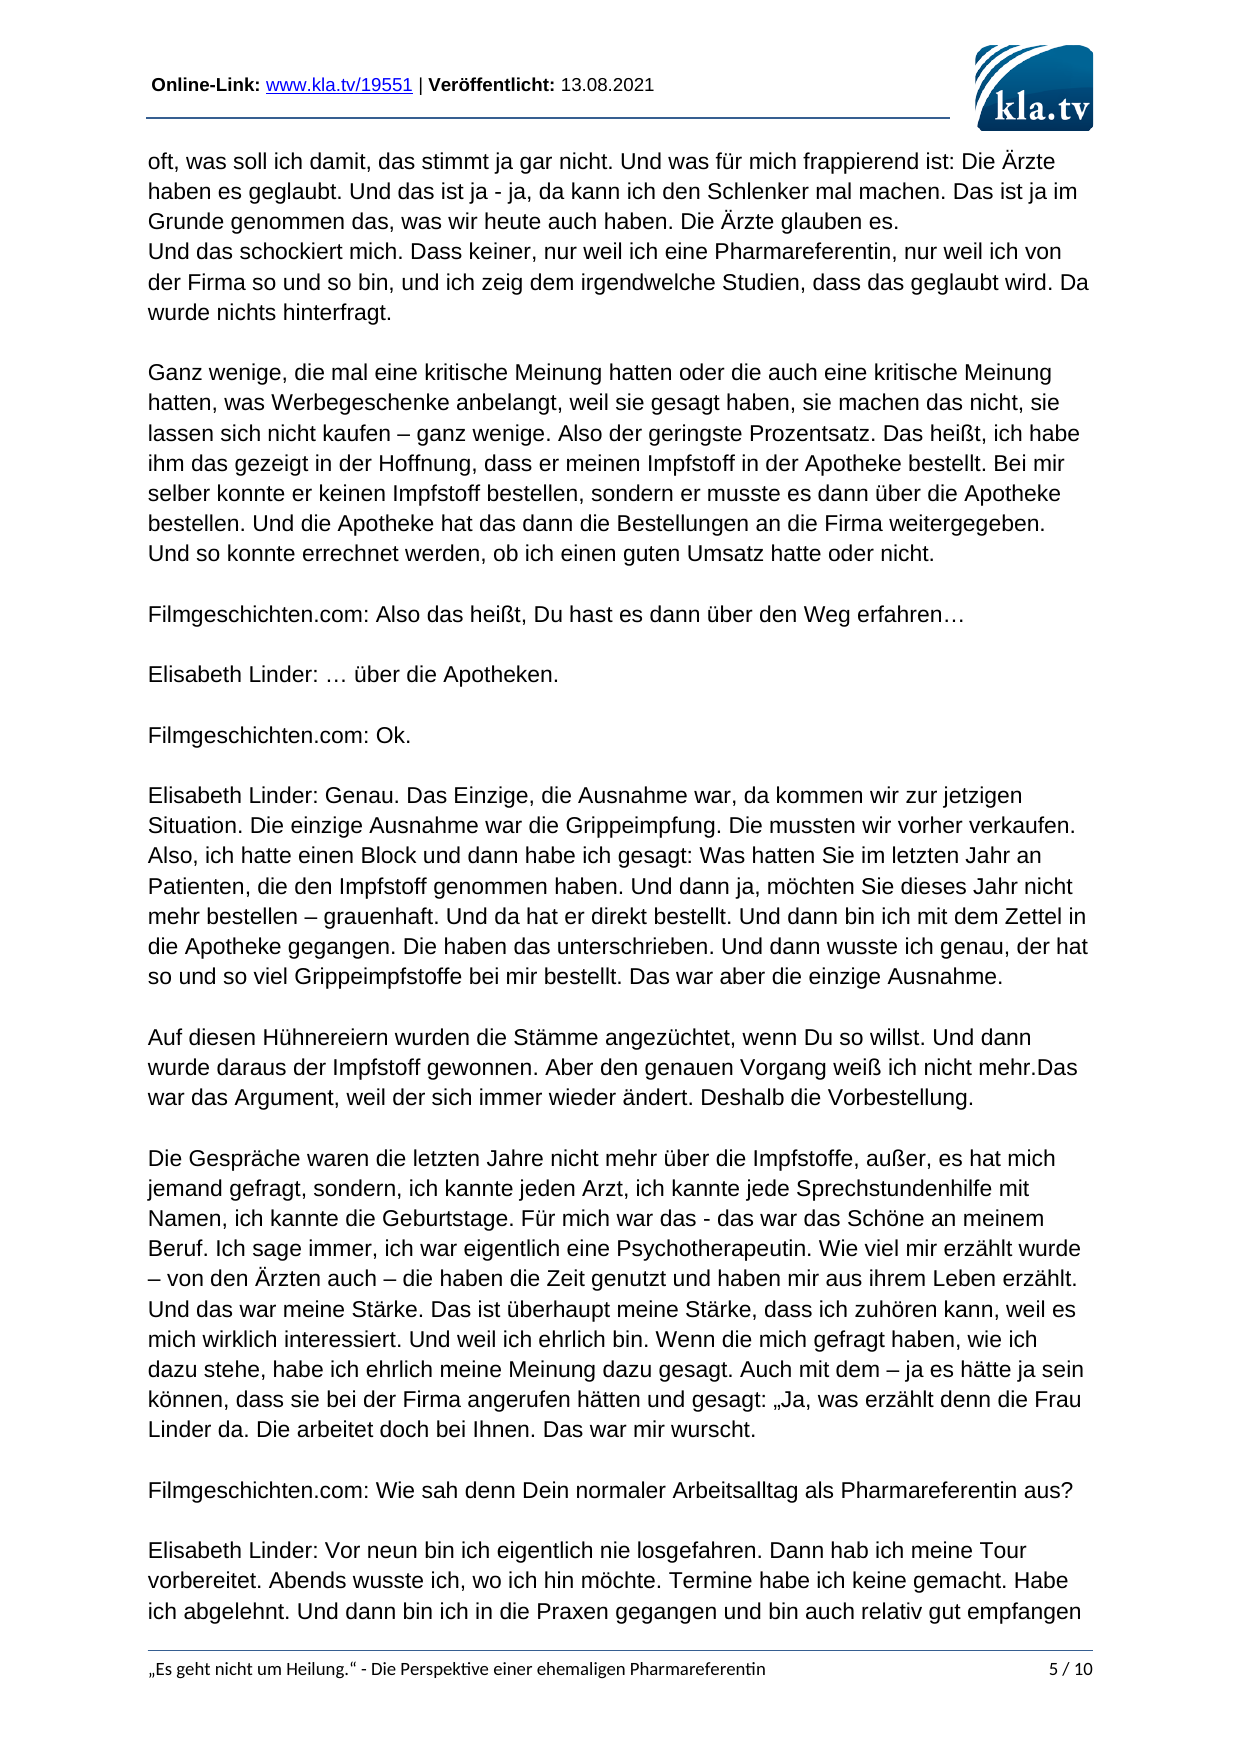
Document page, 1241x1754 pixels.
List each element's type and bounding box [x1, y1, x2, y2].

text [148, 148, 1093, 1624]
